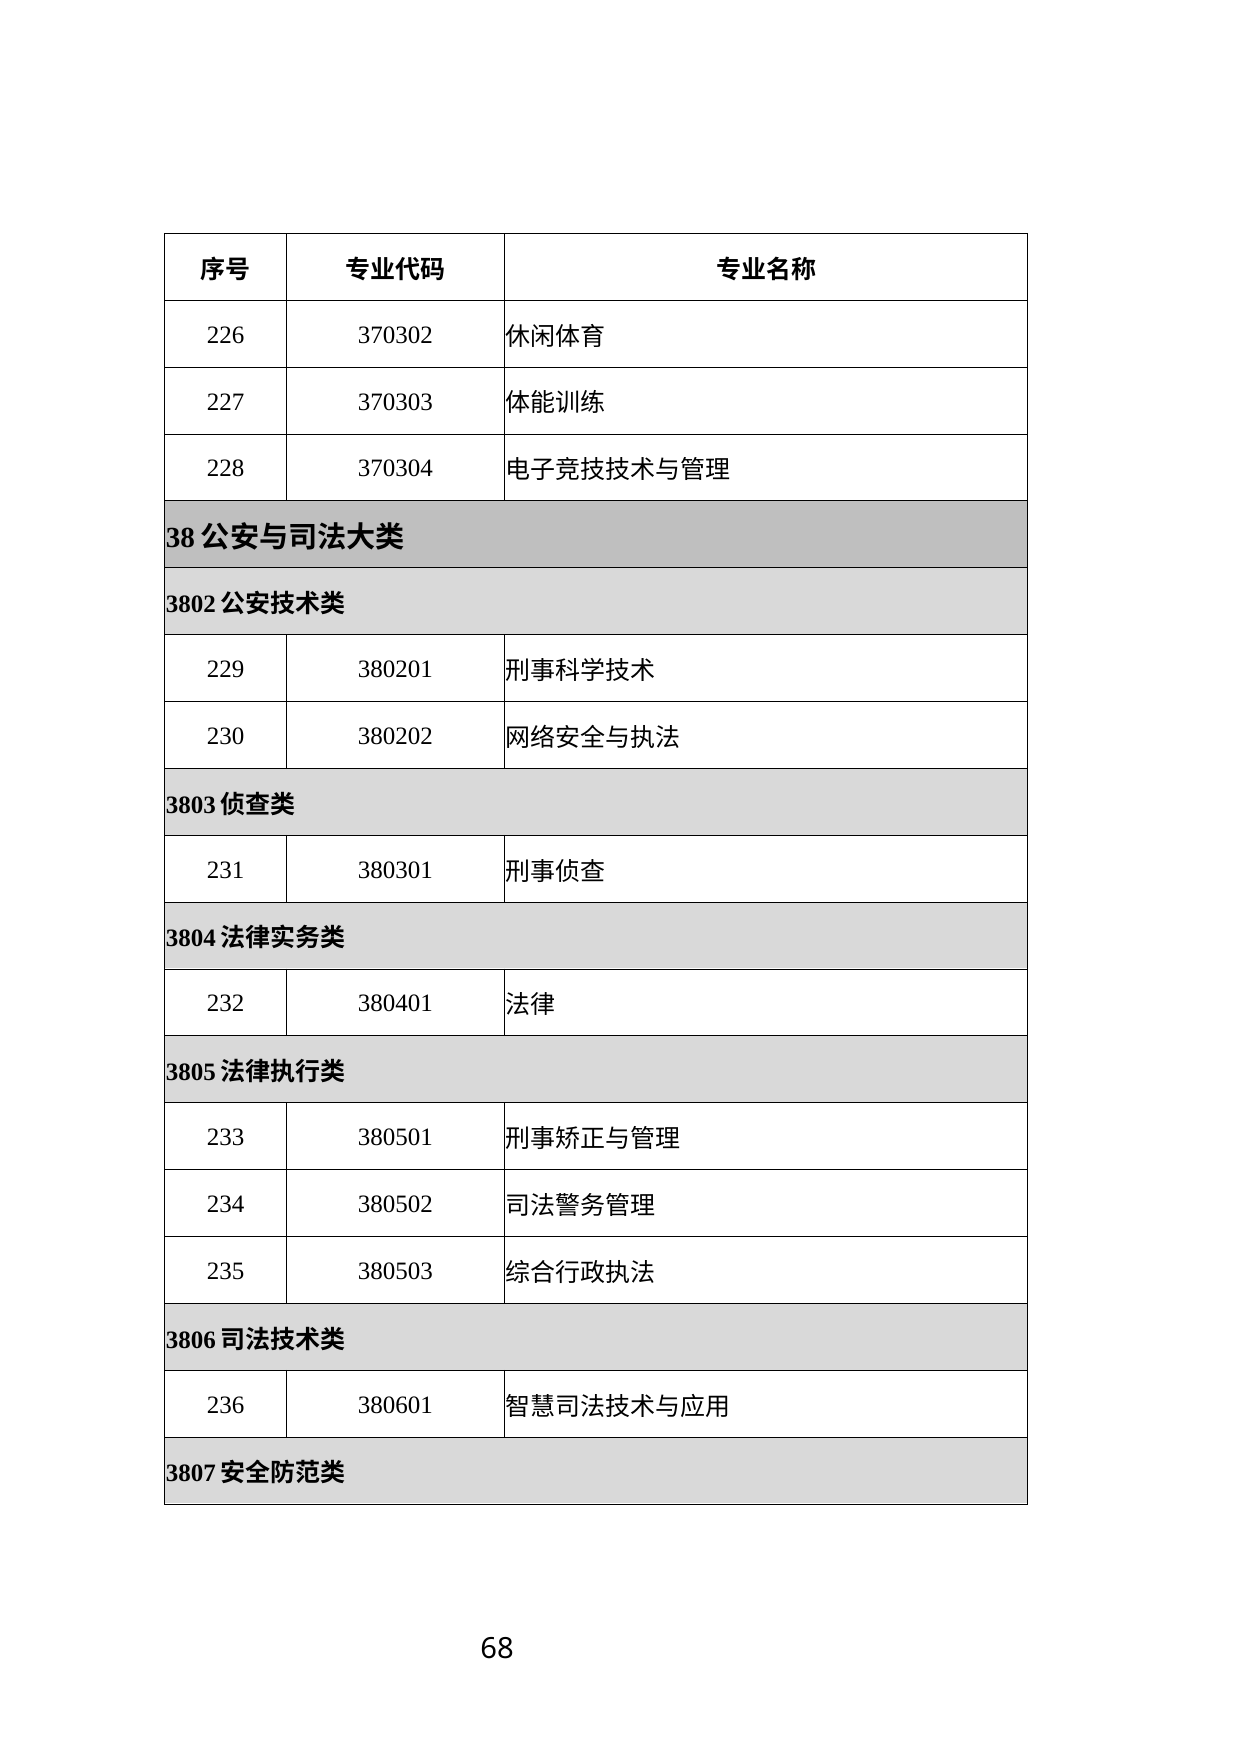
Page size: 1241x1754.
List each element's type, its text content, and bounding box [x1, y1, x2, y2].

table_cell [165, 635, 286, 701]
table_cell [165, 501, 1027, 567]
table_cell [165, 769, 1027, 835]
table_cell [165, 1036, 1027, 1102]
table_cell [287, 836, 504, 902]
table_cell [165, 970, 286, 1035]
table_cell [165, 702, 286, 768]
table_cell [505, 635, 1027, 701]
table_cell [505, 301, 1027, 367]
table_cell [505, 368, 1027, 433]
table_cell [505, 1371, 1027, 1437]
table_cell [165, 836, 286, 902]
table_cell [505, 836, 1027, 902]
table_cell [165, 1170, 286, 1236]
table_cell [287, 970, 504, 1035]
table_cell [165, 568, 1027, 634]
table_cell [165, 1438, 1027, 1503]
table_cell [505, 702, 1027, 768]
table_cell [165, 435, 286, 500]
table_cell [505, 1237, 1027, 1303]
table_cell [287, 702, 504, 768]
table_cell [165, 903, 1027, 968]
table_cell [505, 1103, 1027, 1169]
table_header 专业名称 [505, 234, 1027, 300]
table_header 专业代码 [287, 234, 504, 300]
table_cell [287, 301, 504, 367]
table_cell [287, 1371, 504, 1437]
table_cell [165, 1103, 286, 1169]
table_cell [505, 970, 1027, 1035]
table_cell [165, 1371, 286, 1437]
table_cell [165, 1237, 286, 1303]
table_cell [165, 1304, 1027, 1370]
table_header 序号 [165, 234, 286, 300]
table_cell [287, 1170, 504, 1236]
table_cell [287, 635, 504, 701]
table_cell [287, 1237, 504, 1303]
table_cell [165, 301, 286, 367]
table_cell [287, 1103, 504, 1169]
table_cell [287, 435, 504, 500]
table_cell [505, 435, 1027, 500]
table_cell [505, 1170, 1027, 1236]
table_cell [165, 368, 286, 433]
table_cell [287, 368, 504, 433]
